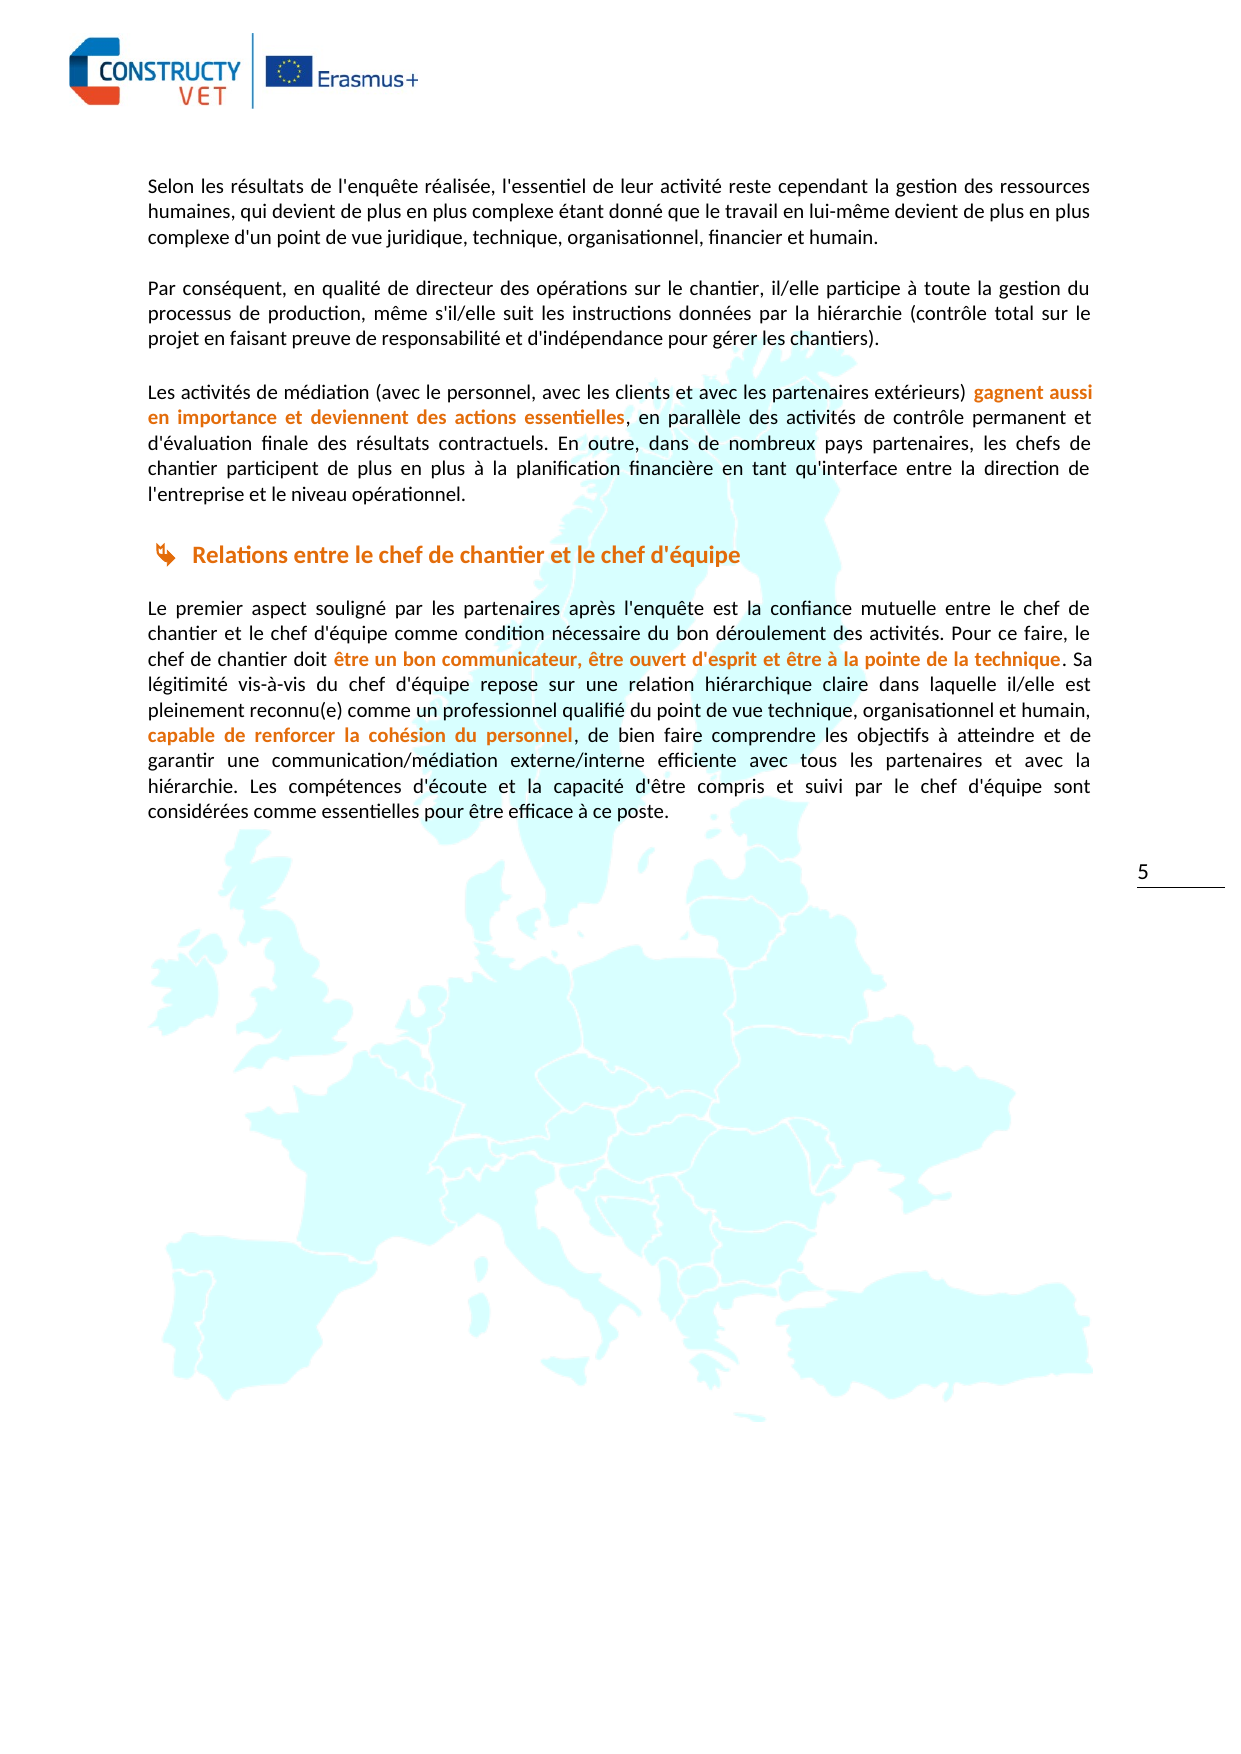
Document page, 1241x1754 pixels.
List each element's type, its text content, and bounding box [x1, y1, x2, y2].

picture [69, 33, 418, 109]
text Selon les résultats de l'enquête réalisée, l'essentiel de leur activité reste cependant la gestion des ressources humaines, qui devient de plus en plus complexe étant donné que le travail en lui-même devient de plus en plus complexe d'un point de vue juridique, technique, organisationnel, financier et humain. [148, 173, 1092, 249]
text Les activités de médiation (avec le personnel, avec les clients et avec les partenaires extérieurs) gagnent aussi en importance et deviennent des actions essentielles, en parallèle des activités de contrôle permanent et d'évaluation finale des résultats contractuels. En outre, dans de nombreux pays partenaires, les chefs de chantier participent de plus en plus à la planification financière en tant qu'interface entre la direction de l'entreprise et le niveau opérationnel. [148, 379, 1092, 506]
text Le premier aspect souligné par les partenaires après l'enquête est la confiance mutuelle entre le chef de chantier et le chef d'équipe comme condition nécessaire du bon déroulement des activités. Pour ce faire, le chef de chantier doit être un bon communicateur, être ouvert d'esprit et être à la pointe de la technique. Sa légitimité vis-à-vis du chef d'équipe repose sur une relation hiérarchique claire dans laquelle il/elle est pleinement reconnu(e) comme un professionnel qualifié du point de vue technique, organisationnel et humain, capable de renforcer la cohésion du personnel, de bien faire comprendre les objectifs à atteindre et de garantir une communication/médiation externe/interne efficiente avec tous les partenaires et avec la hiérarchie. Les compétences d'écoute et la capacité d'être compris et suivi par le chef d'équipe sont considérées comme essentielles pour être efficace à ce poste. [148, 595, 1092, 824]
list Relations entre le chef de chantier et le chef d'équipe [154, 539, 1092, 570]
text Par conséquent, en qualité de directeur des opérations sur le chantier, il/elle participe à toute la gestion du processus de production, même s'il/elle suit les instructions données par la hiérarchie (contrôle total sur le projet en faisant preuve de responsabilité et d'indépendance pour gérer les chantiers). [148, 275, 1092, 351]
